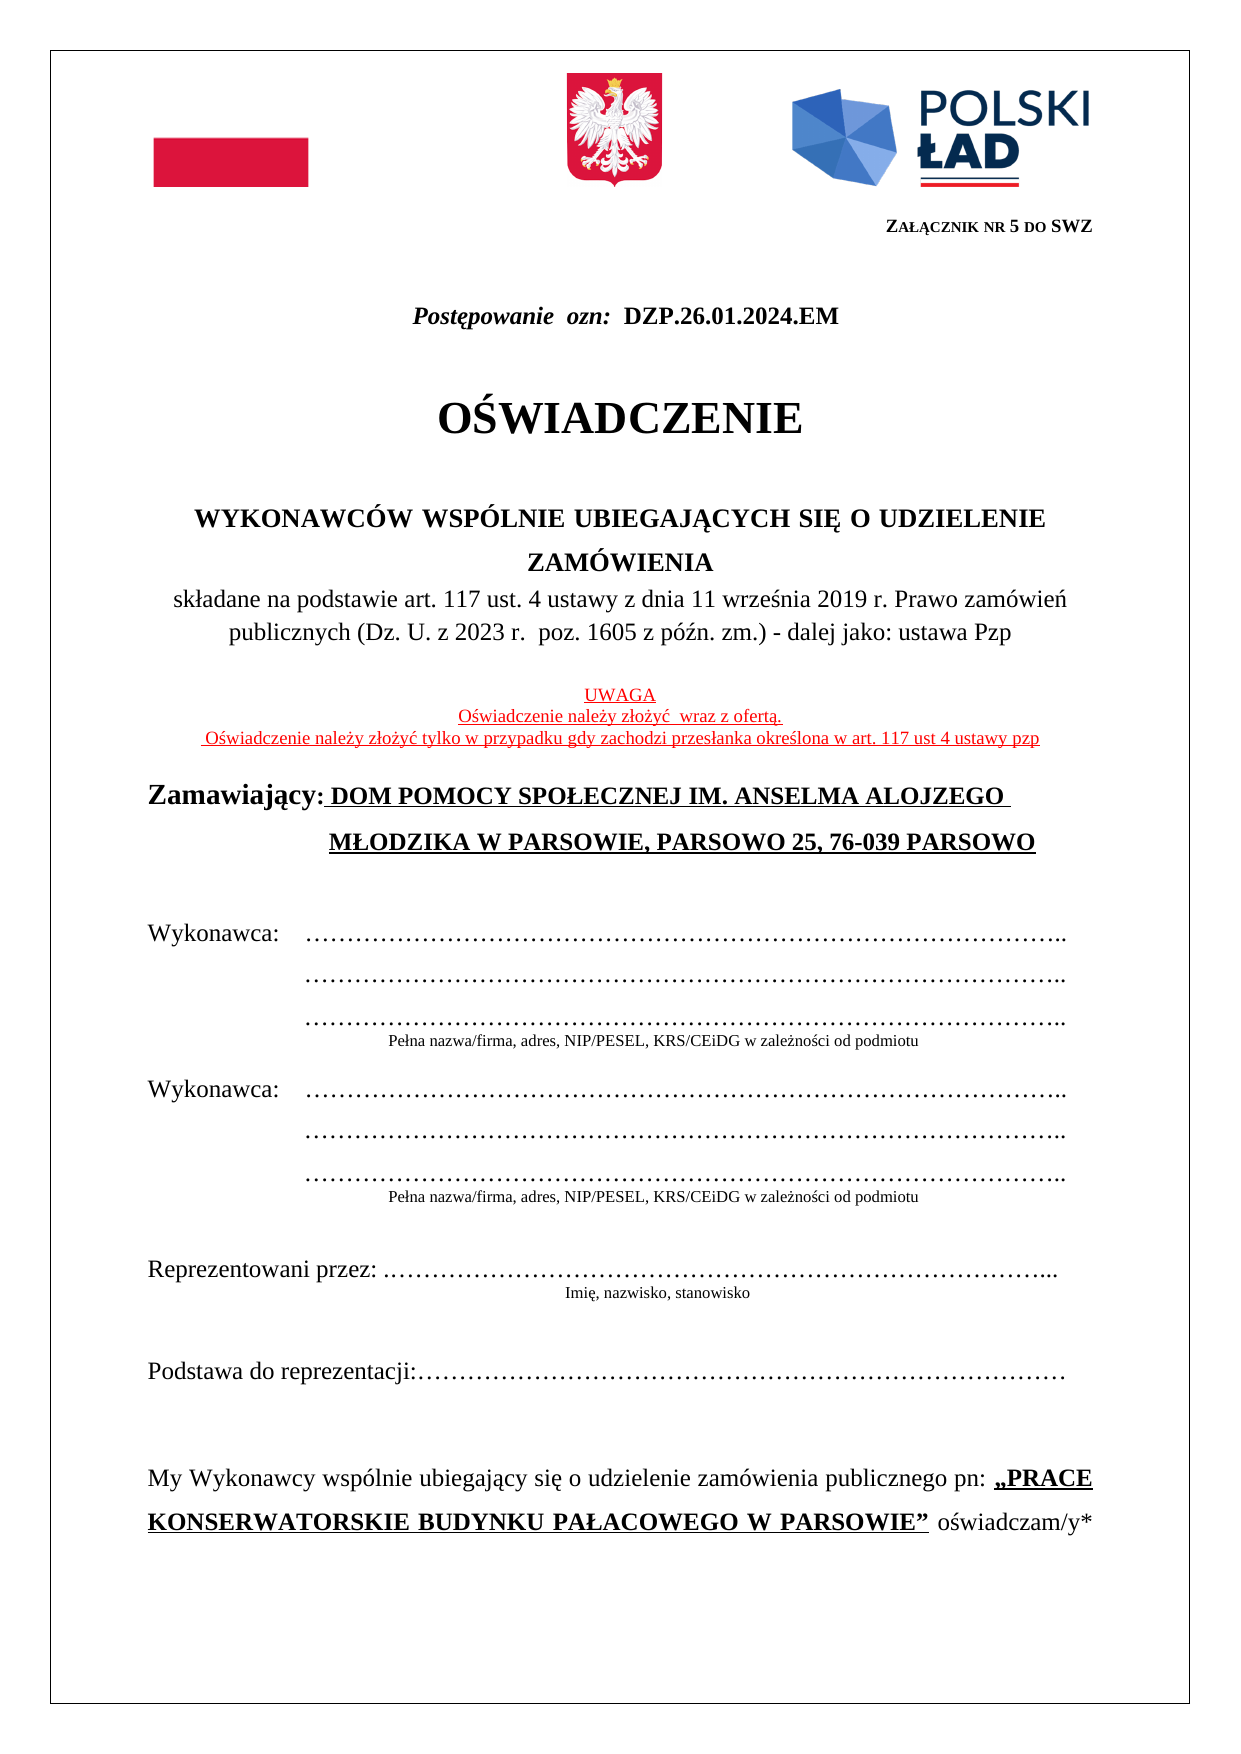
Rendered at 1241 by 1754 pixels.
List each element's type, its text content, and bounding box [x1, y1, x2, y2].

text Załącznik nr 5 do SWZ [147, 215, 1093, 237]
text ……………………………………………………………………………….. [147, 1115, 1093, 1144]
picture [566, 73, 663, 187]
text ……………………………………………………………………………….. [147, 1002, 1093, 1031]
text Imię, nazwisko, stanowisko [147, 1283, 1093, 1302]
text Postępowanie ozn: DZP.26.01.2024.EM [147, 301, 1104, 330]
picture [153, 89, 309, 187]
text MŁODZIKA W PARSOWIE, PARSOWO 25, 76-039 PARSOWO [147, 827, 1093, 856]
text składane na podstawie art. 117 ust. 4 ustawy z dnia 11 września 2019 r. Prawo zamówień publicznych (Dz. U. z 2023 r. poz. 1605 z późn. zm.) - dalej jako: ustawa Pzp [147, 584, 1093, 646]
text Oświadczenie należy złożyć wraz z ofertą. [147, 705, 1093, 727]
text Oświadczenie należy złożyć tylko w przypadku gdy zachodzi przesłanka określona w art. 117 ust 4 ustawy pzp [147, 727, 1093, 748]
text wykonawców wspólnie ubiegających się o udzielenie zamówienia [147, 496, 1093, 579]
text ……………………………………………………………………………….. [147, 1158, 1093, 1187]
text Podstawa do reprezentacji:…………………………………………………………………… [147, 1356, 1093, 1385]
text Pełna nazwa/firma, adres, NIP/PESEL, KRS/CEiDG w zależności od podmiotu [147, 1031, 1093, 1050]
picture [792, 89, 1089, 187]
text UWAGA [147, 683, 1093, 705]
text Reprezentowani przez: .……………………………………………………………………... [147, 1254, 1093, 1283]
text ……………………………………………………………………………….. [147, 959, 1093, 988]
text Wykonawca: ……………………………………………………………………………….. [147, 913, 1093, 947]
text OŚWIADCZENIE [147, 391, 1093, 444]
text Pełna nazwa/firma, adres, NIP/PESEL, KRS/CEiDG w zależności od podmiotu [147, 1187, 1093, 1206]
text Wykonawca: ……………………………………………………………………………….. [147, 1069, 1093, 1103]
text Zamawiający: DOM POMOCY SPOŁECZNEJ IM. ANSELMA ALOJZEGO [147, 777, 1093, 811]
